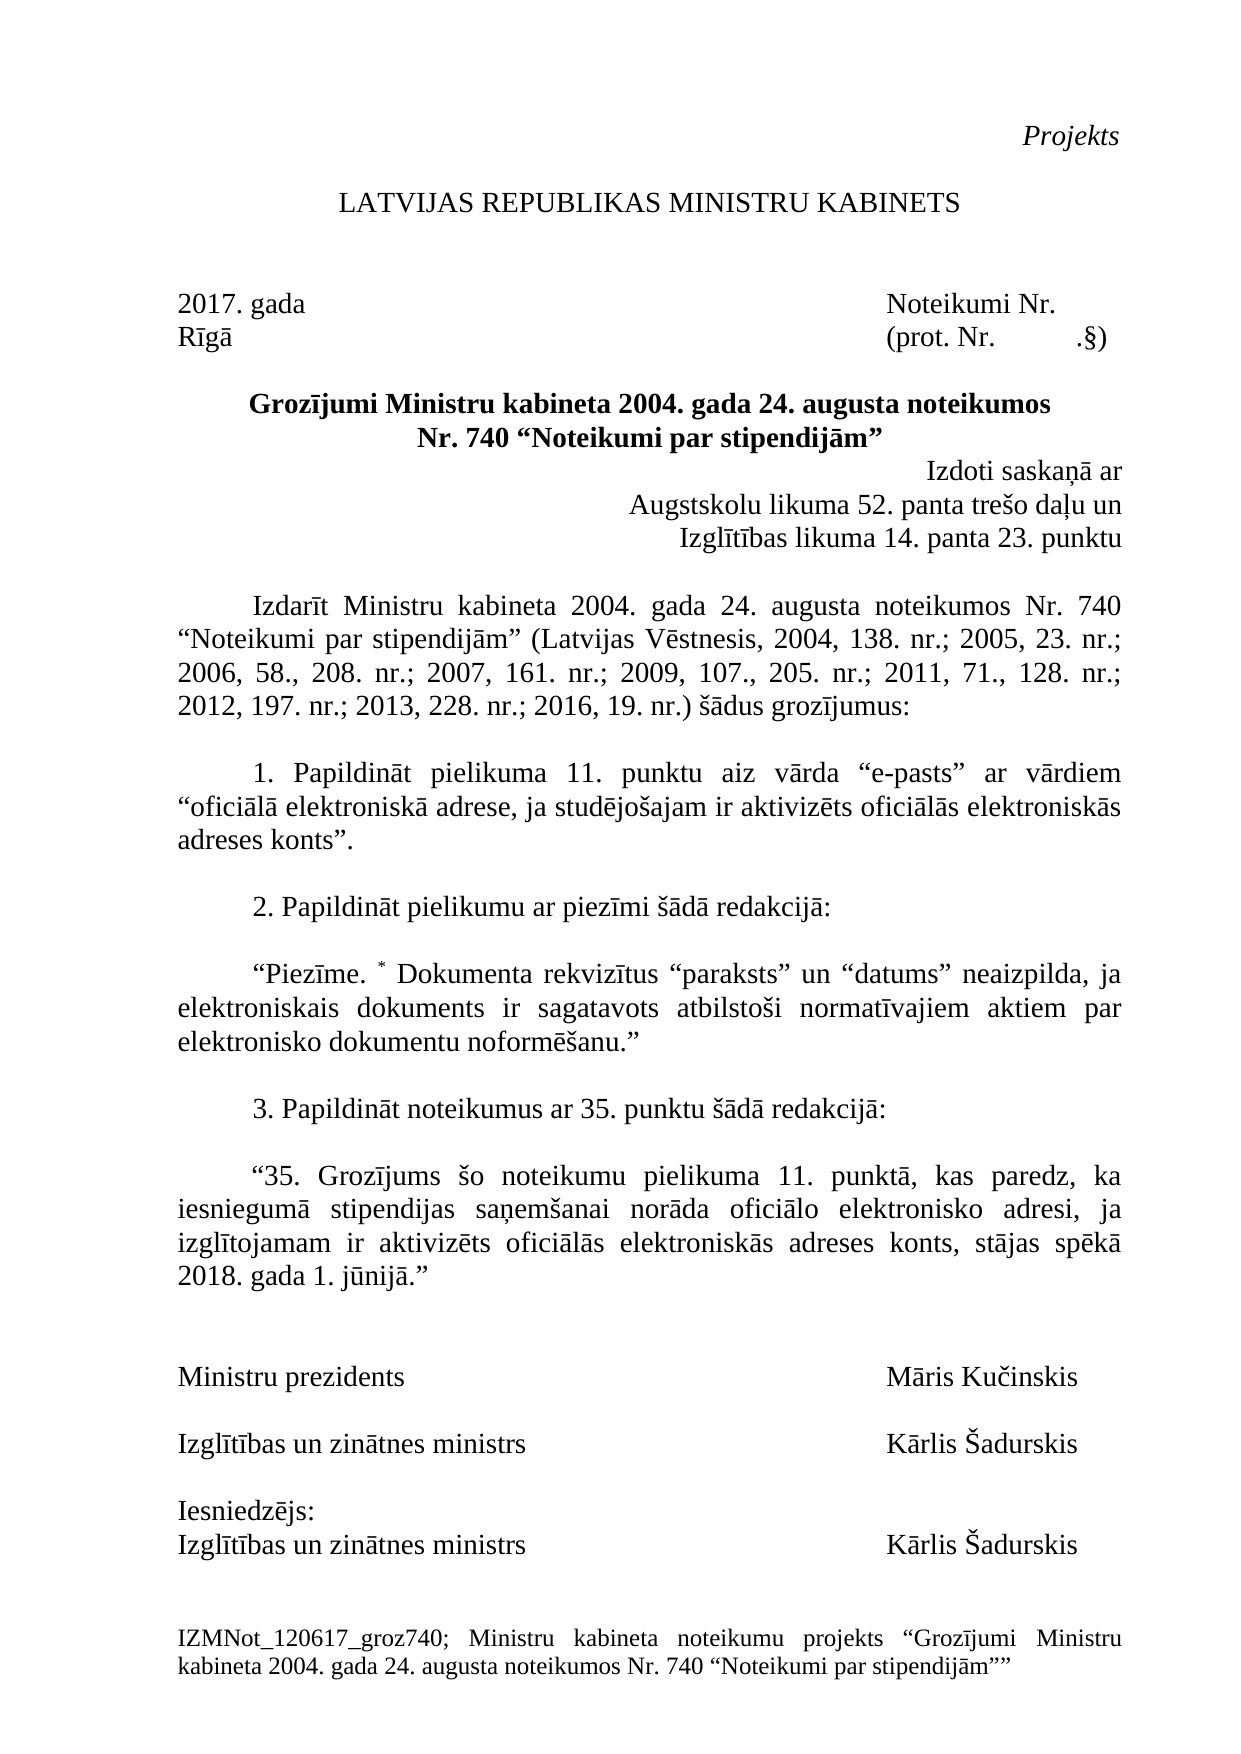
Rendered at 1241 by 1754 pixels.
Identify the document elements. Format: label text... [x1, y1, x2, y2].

text 1. Papildināt pielikuma 11. punktu aiz vārda “e-pasts” ar vārdiem “oficiālā elektroniskā adrese, ja studējošajam ir aktivizēts oficiālās elektroniskās adreses konts”. [177, 755, 1122, 856]
text Izglītības un zinātnes ministrs Kārlis Šadurskis [177, 1426, 1122, 1460]
text 2017. gada Noteikumi Nr. [177, 286, 1122, 319]
text Iesniedzējs: [177, 1493, 1122, 1527]
text Nr. 740 “Noteikumi par stipendijām” [177, 420, 1122, 453]
text Projekts [177, 118, 1122, 152]
text Augstskolu likuma 52. panta trešo daļu un [177, 487, 1122, 521]
text “35. Grozījums šo noteikumu pielikuma 11. punktā, kas paredz, ka iesniegumā stipendijas saņemšanai norāda oficiālo elektronisko adresi, ja izglītojamam ir aktivizēts oficiālās elektroniskās adreses konts, stājas spēkā 2018. gada 1. jūnijā.” [177, 1158, 1122, 1292]
text “Piezīme. * Dokumenta rekvizītus “paraksts” un “datums” neaizpilda, ja elektroniskais dokuments ir sagatavots atbilstoši normatīvajiem aktiem par elektronisko dokumentu noformēšanu.” [177, 957, 1122, 1057]
text Grozījumi Ministru kabineta 2004. gada 24. augusta noteikumos [177, 386, 1122, 420]
text LATVIJAS REPUBLIKAS MINISTRU KABINETS [177, 185, 1122, 219]
text Rīgā (prot. Nr. .§) [177, 319, 1122, 353]
text Izdoti saskaņā ar [177, 453, 1122, 487]
text 3. Papildināt noteikumus ar 35. punktu šādā redakcijā: [177, 1091, 1122, 1124]
text 2. Papildināt pielikumu ar piezīmi šādā redakcijā: [177, 889, 1122, 923]
text Izglītības un zinātnes ministrs Kārlis Šadurskis [177, 1527, 1122, 1560]
text Izdarīt Ministru kabineta 2004. gada 24. augusta noteikumos Nr. 740 “Noteikumi par stipendijām” (Latvijas Vēstnesis, 2004, 138. nr.; 2005, 23. nr.; 2006, 58., 208. nr.; 2007, 161. nr.; 2009, 107., 205. nr.; 2011, 71., 128. nr.; 2012, 197. nr.; 2013, 228. nr.; 2016, 19. nr.) šādus grozījumus: [177, 588, 1122, 722]
text Ministru prezidents Māris Kučinskis [177, 1359, 1122, 1393]
text Izglītības likuma 14. panta 23. punktu [177, 521, 1122, 554]
